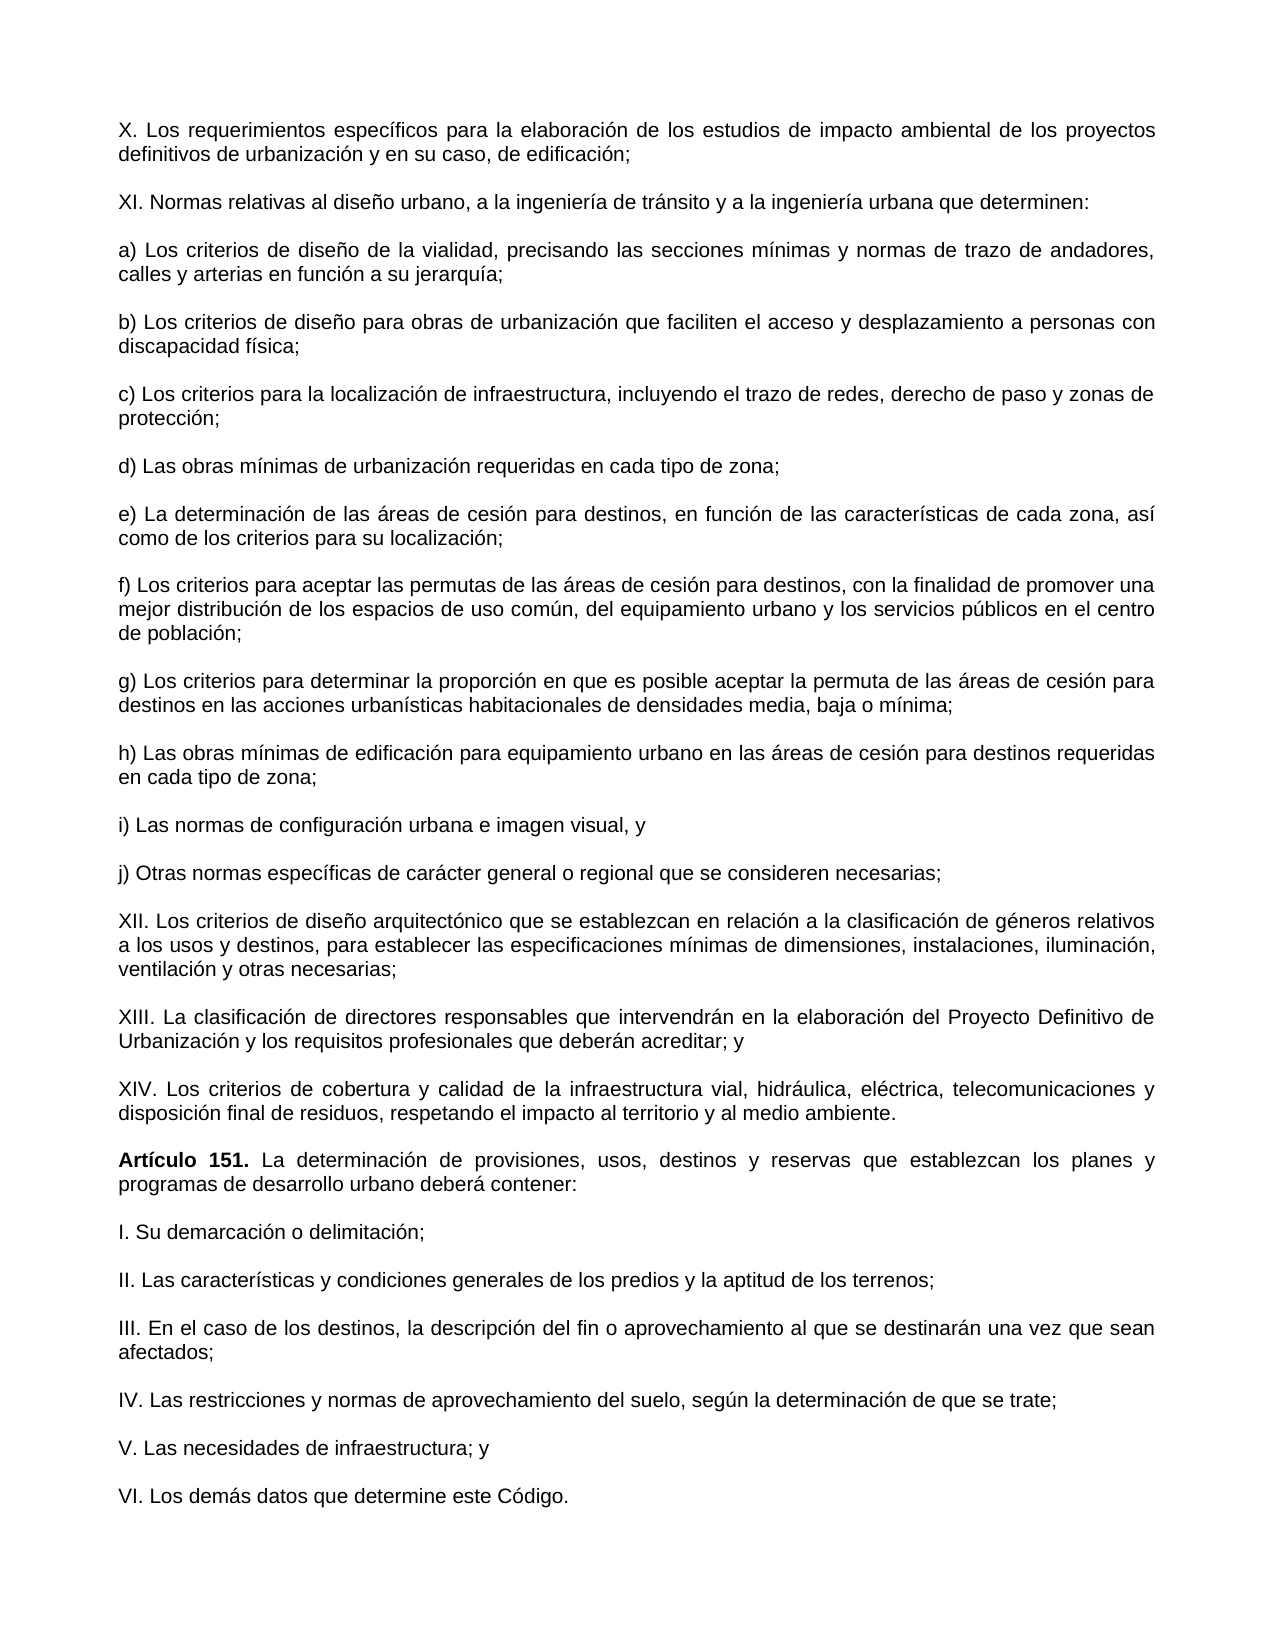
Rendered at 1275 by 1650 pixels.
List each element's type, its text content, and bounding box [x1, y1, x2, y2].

text i) Las normas de configuración urbana e imagen visual, y [118, 813, 1157, 837]
text IV. Las restricciones y normas de aprovechamiento del suelo, según la determinación de que se trate; [118, 1388, 1157, 1412]
text a) Los criterios de diseño de la vialidad, precisando las secciones mínimas y normas de trazo de andadores, calles y arterias en función a su jerarquía; [118, 238, 1157, 286]
text g) Los criterios para determinar la proporción en que es posible aceptar la permuta de las áreas de cesión para destinos en las acciones urbanísticas habitacionales de densidades media, baja o mínima; [118, 669, 1157, 717]
text Artículo 151. La determinación de provisiones, usos, destinos y reservas que establezcan los planes y programas de desarrollo urbano deberá contener: [118, 1148, 1157, 1196]
text III. En el caso de los destinos, la descripción del fin o aprovechamiento al que se destinarán una vez que sean afectados; [118, 1316, 1157, 1364]
text c) Los criterios para la localización de infraestructura, incluyendo el trazo de redes, derecho de paso y zonas de protección; [118, 382, 1157, 429]
text XI. Normas relativas al diseño urbano, a la ingeniería de tránsito y a la ingeniería urbana que determinen: [118, 190, 1157, 214]
text V. Las necesidades de infraestructura; y [118, 1436, 1157, 1460]
text e) La determinación de las áreas de cesión para destinos, en función de las características de cada zona, así como de los criterios para su localización; [118, 501, 1157, 549]
text XIV. Los criterios de cobertura y calidad de la infraestructura vial, hidráulica, eléctrica, telecomunicaciones y disposición final de residuos, respetando el impacto al territorio y al medio ambiente. [118, 1076, 1157, 1124]
text j) Otras normas específicas de carácter general o regional que se consideren necesarias; [118, 861, 1157, 885]
text XII. Los criterios de diseño arquitectónico que se establezcan en relación a la clasificación de géneros relativos a los usos y destinos, para establecer las especificaciones mínimas de dimensiones, instalaciones, iluminación, ventilación y otras necesarias; [118, 909, 1157, 981]
text XIII. La clasificación de directores responsables que intervendrán en la elaboración del Proyecto Definitivo de Urbanización y los requisitos profesionales que deberán acreditar; y [118, 1004, 1157, 1052]
text X. Los requerimientos específicos para la elaboración de los estudios de impacto ambiental de los proyectos definitivos de urbanización y en su caso, de edificación; [118, 118, 1157, 166]
text f) Los criterios para aceptar las permutas de las áreas de cesión para destinos, con la finalidad de promover una mejor distribución de los espacios de uso común, del equipamiento urbano y los servicios públicos en el centro de población; [118, 573, 1157, 645]
text h) Las obras mínimas de edificación para equipamiento urbano en las áreas de cesión para destinos requeridas en cada tipo de zona; [118, 741, 1157, 789]
text VI. Los demás datos que determine este Código. [118, 1484, 1157, 1508]
text I. Su demarcación o delimitación; [118, 1220, 1157, 1244]
text b) Los criterios de diseño para obras de urbanización que faciliten el acceso y desplazamiento a personas con discapacidad física; [118, 310, 1157, 358]
text II. Las características y condiciones generales de los predios y la aptitud de los terrenos; [118, 1268, 1157, 1292]
text d) Las obras mínimas de urbanización requeridas en cada tipo de zona; [118, 453, 1157, 477]
